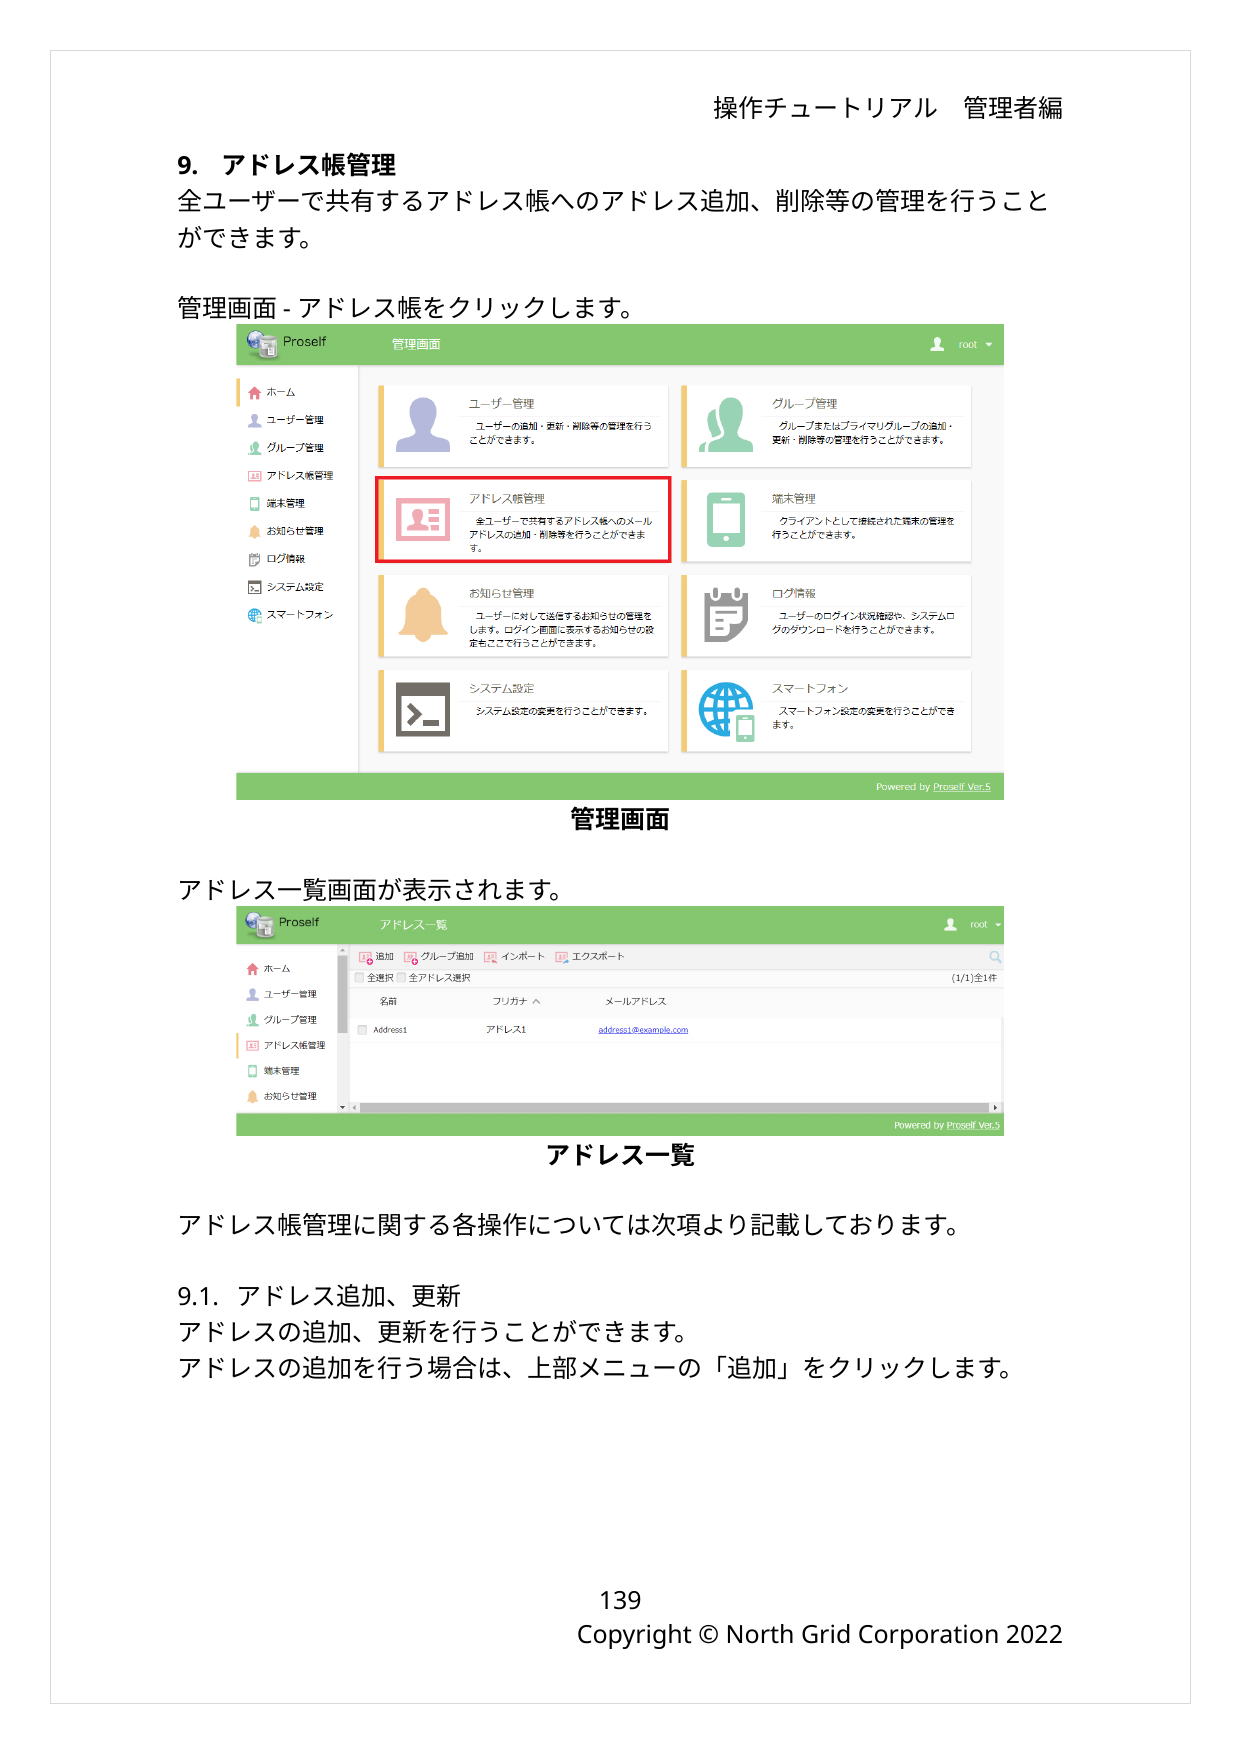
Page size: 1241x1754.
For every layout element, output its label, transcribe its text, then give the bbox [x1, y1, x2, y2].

picture [236, 324, 1004, 800]
text アドレス帳管理に関する各操作については次項より記載しております。 [177, 1206, 1063, 1242]
subtitle アドレス帳管理 [177, 148, 1063, 182]
subtitle アドレス追加、更新 [177, 1276, 1063, 1312]
text 管理画面 [177, 800, 1063, 836]
text 全ユーザーで共有するアドレス帳へのアドレス追加、削除等の管理を行うことができます。 [177, 182, 1063, 254]
text アドレス一覧画面が表示されます。 [177, 870, 1063, 906]
text アドレスの追加を行う場合は、上部メニューの「追加」をクリックします。 [177, 1348, 1063, 1385]
text アドレス一覧 [177, 1135, 1063, 1172]
text アドレスの追加、更新を行うことができます。 [177, 1312, 1063, 1348]
picture [236, 906, 1004, 1136]
text 管理画面 - アドレス帳をクリックします。 [177, 288, 1063, 324]
